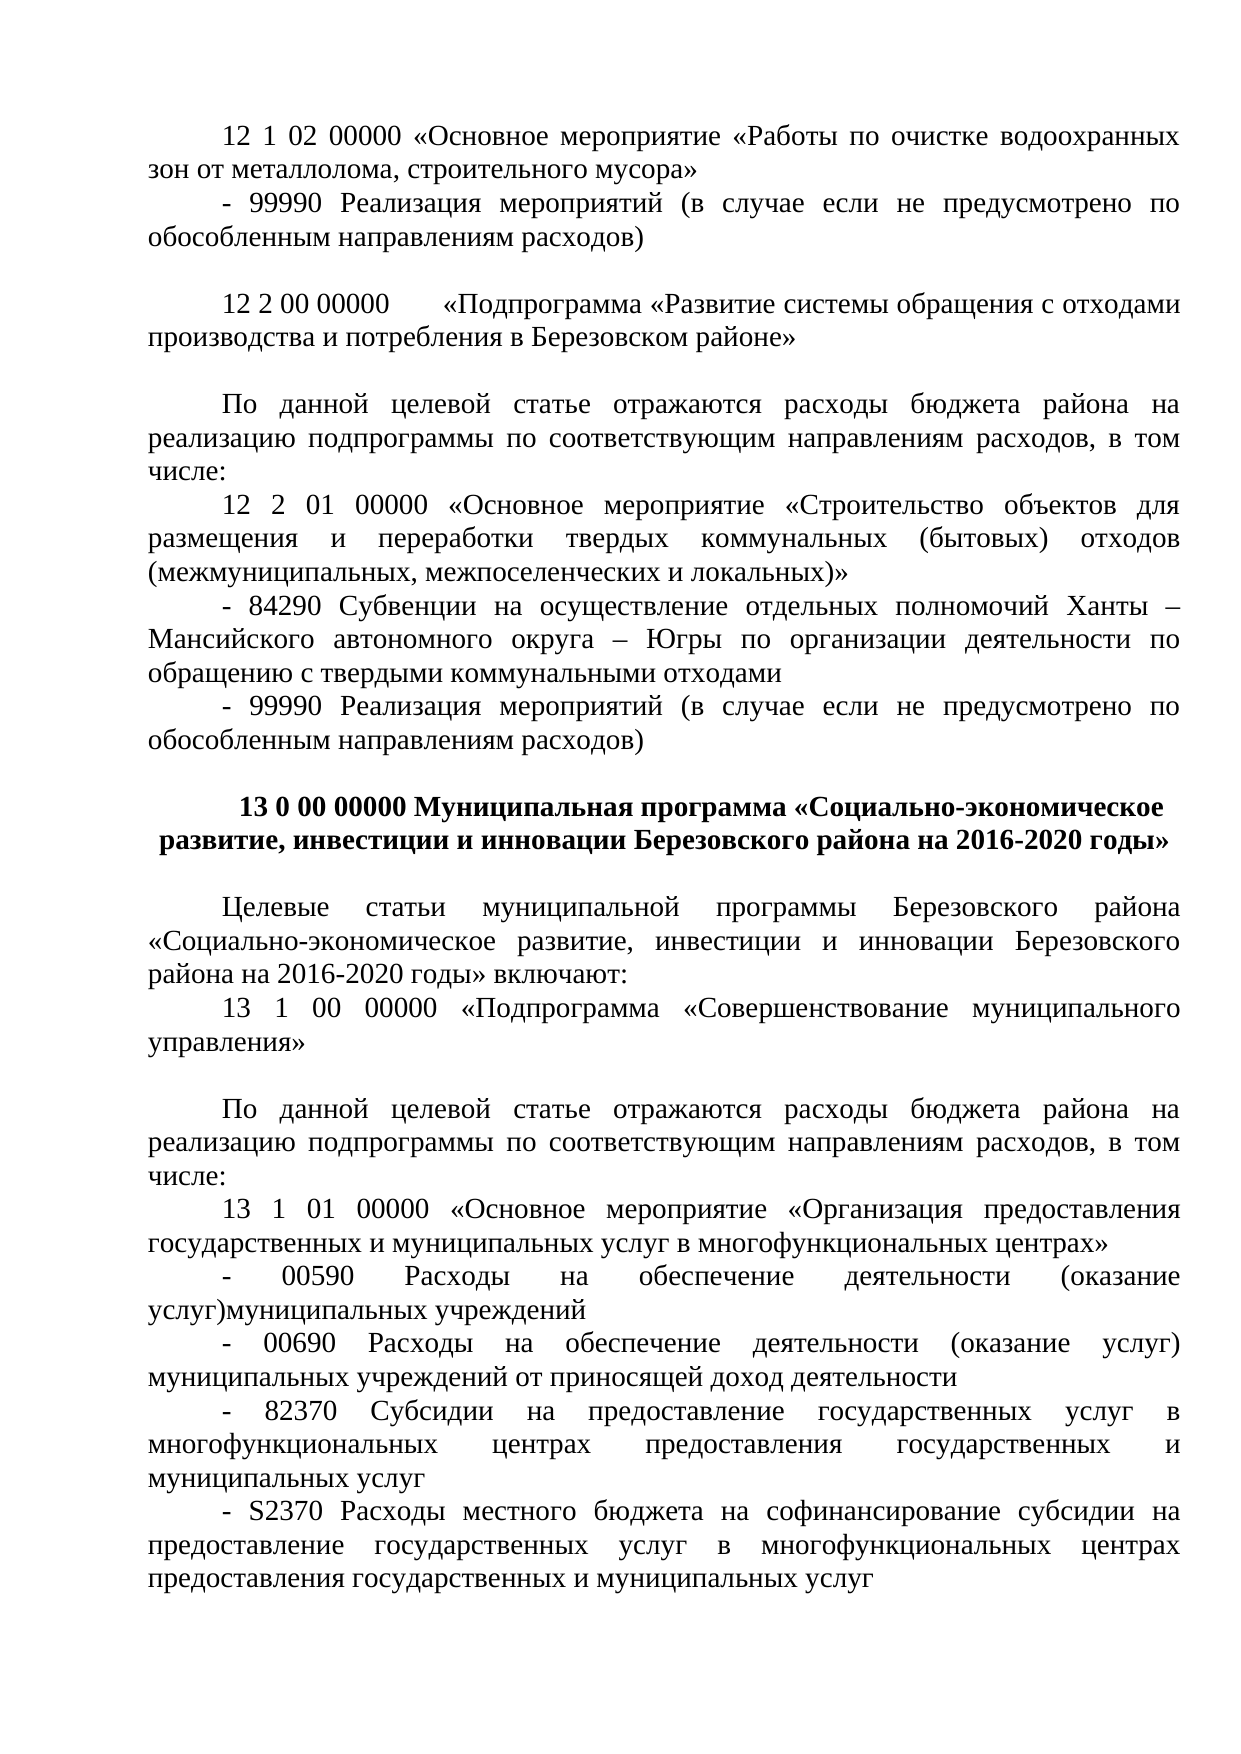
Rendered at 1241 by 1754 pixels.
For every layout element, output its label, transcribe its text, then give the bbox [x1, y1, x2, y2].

text - 00590 Расходы на обеспечение деятельности (оказание услуг)муниципальных учреждений [148, 1258, 1181, 1326]
text 13 1 01 00000 «Основное мероприятие «Организация предоставления государственных и муниципальных услуг в многофункциональных центрах» [148, 1191, 1181, 1258]
text - 00690 Расходы на обеспечение деятельности (оказание услуг) муниципальных учреждений от приносящей доход деятельности [148, 1326, 1181, 1393]
text 12 2 00 00000 «Подпрограмма «Развитие системы обращения с отходами производства и потребления в Березовском районе» [148, 286, 1181, 353]
text 13 0 00 00000 Муниципальная программа «Социально-экономическое развитие, инвестиции и инновации Березовского района на 2016-2020 годы» [148, 789, 1181, 856]
text - 84290 Субвенции на осуществление отдельных полномочий Ханты – Мансийского автономного округа – Югры по организации деятельности по обращению с твердыми коммунальными отходами [148, 588, 1181, 688]
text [148, 185, 1181, 252]
text По данной целевой статье отражаются расходы бюджета района на реализацию подпрограммы по соответствующим направлениям расходов, в том числе: [148, 386, 1181, 487]
text По данной целевой статье отражаются расходы бюджета района на реализацию подпрограммы по соответствующим направлениям расходов, в том числе: [148, 1091, 1181, 1191]
text 12 2 01 00000 «Основное мероприятие «Строительство объектов для размещения и переработки твердых коммунальных (бытовых) отходов (межмуниципальных, межпоселенческих и локальных)» [148, 487, 1181, 588]
text Целевые статьи муниципальной программы Березовского района «Социально-экономическое развитие, инвестиции и инновации Березовского района на 2016-2020 годы» включают: [148, 889, 1181, 990]
text 13 1 00 00000 «Подпрограмма «Совершенствование муниципального управления» [148, 990, 1181, 1057]
text - 82370 Субсидии на предоставление государственных услуг в многофункциональных центрах предоставления государственных и муниципальных услуг [148, 1393, 1181, 1493]
text - S2370 Расходы местного бюджета на софинансирование субсидии на предоставление государственных услуг в многофункциональных центрах предоставления государственных и муниципальных услуг [148, 1493, 1181, 1594]
text 12 1 02 00000 «Основное мероприятие «Работы по очистке водоохранных зон от металлолома, строительного мусора» [148, 118, 1181, 185]
text - 99990 Реализация мероприятий (в случае если не предусмотрено по обособленным направлениям расходов) [148, 688, 1181, 755]
